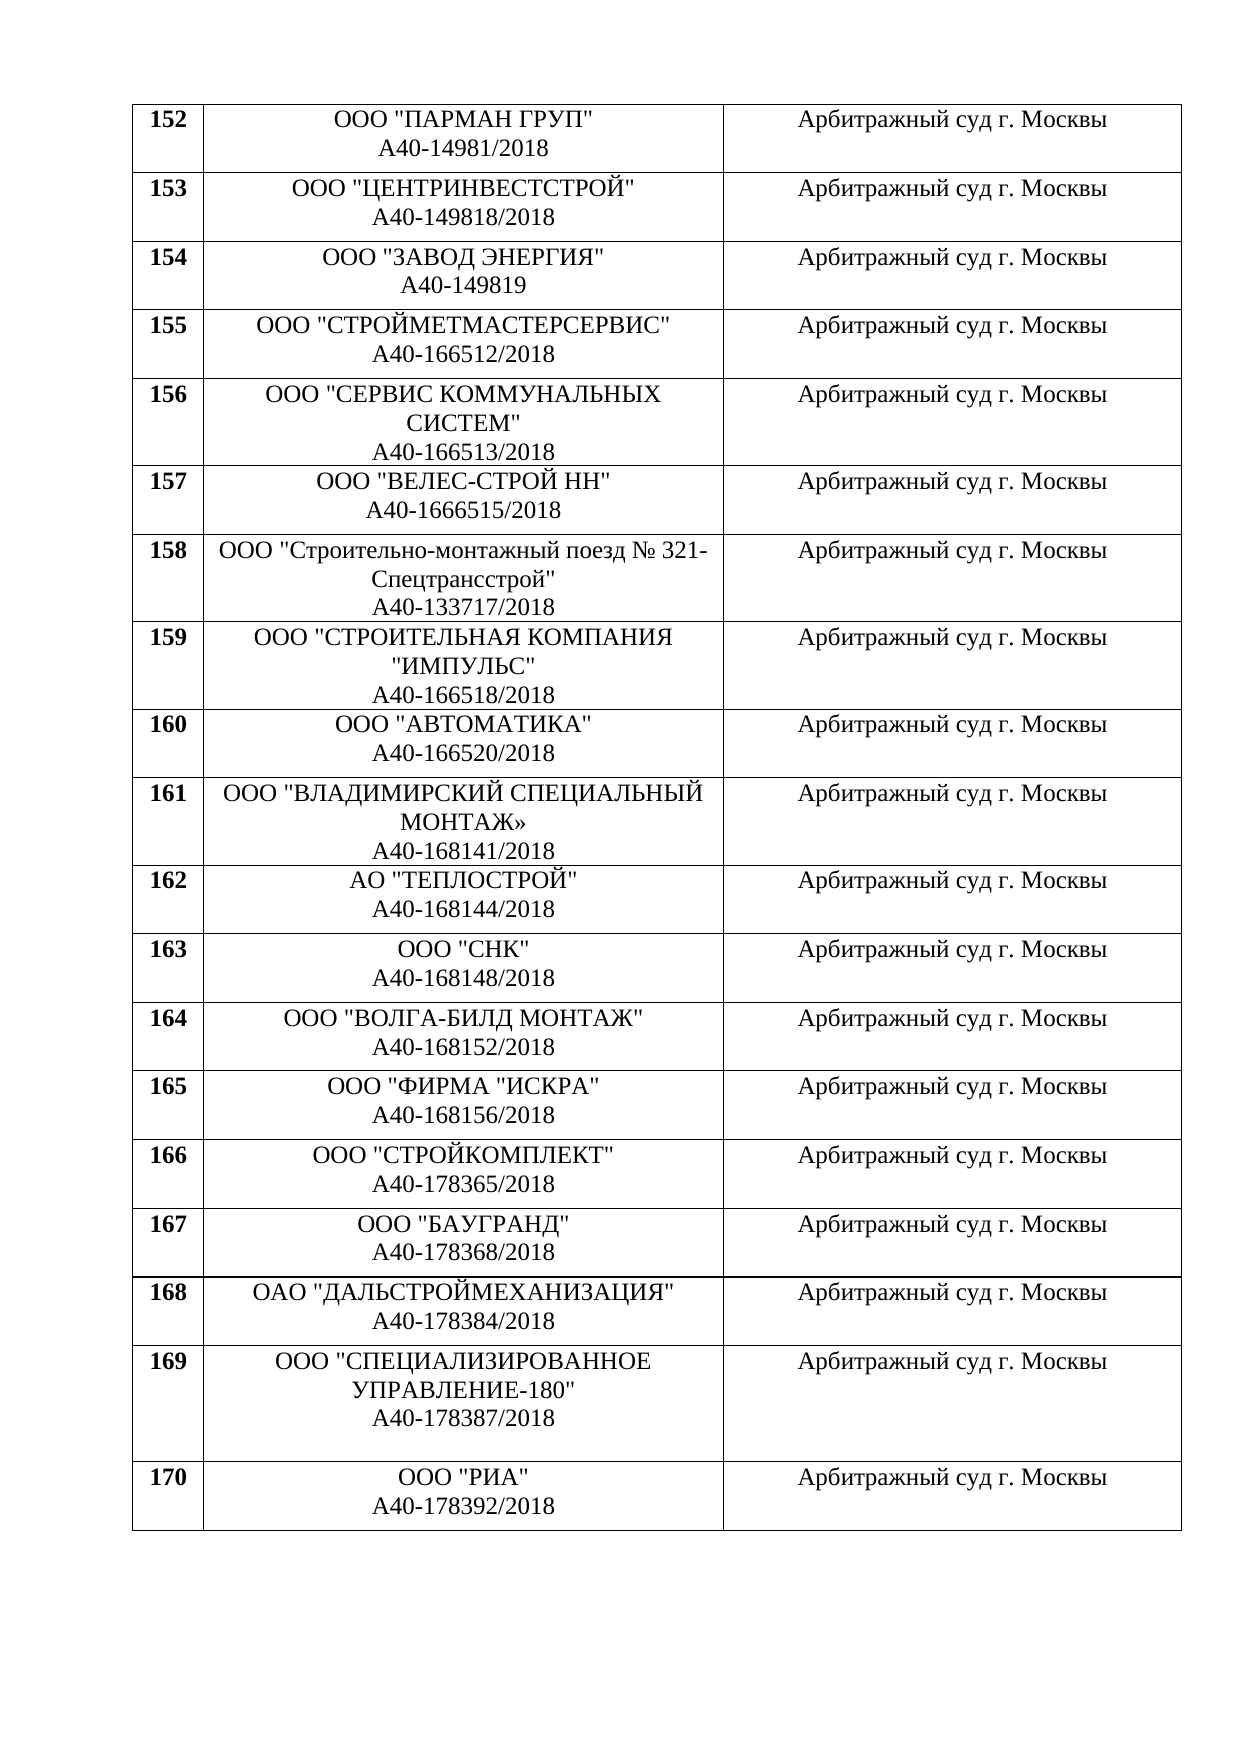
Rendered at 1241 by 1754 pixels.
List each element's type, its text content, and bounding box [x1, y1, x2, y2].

table_cell 158 [133, 535, 203, 621]
table_cell ООО "БАУГРАНД" А40-178368/2018 [204, 1209, 723, 1276]
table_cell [724, 1462, 1181, 1530]
table_cell ООО "СНК" А40-168148/2018 [204, 934, 723, 1002]
table_cell ООО "СПЕЦИАЛИЗИРОВАННОЕ УПРАВЛЕНИЕ-180" А40-178387/2018 [204, 1346, 723, 1461]
table_cell 164 [133, 1003, 203, 1070]
table_cell Арбитражный суд г. Москвы [724, 173, 1181, 241]
table_cell Арбитражный суд г. Москвы [724, 778, 1181, 864]
table_cell ООО "СЕРВИС КОММУНАЛЬНЫХ СИСТЕМ" А40-166513/2018 [204, 379, 723, 465]
table_cell Арбитражный суд г. Москвы [724, 535, 1181, 621]
table_cell 169 [133, 1346, 203, 1461]
table_cell 165 [133, 1071, 203, 1139]
table_cell 160 [133, 710, 203, 777]
table_cell 154 [133, 242, 203, 309]
table_cell 159 [133, 622, 203, 708]
table_cell Арбитражный суд г. Москвы [724, 379, 1181, 465]
table_cell Арбитражный суд г. Москвы [724, 710, 1181, 777]
table_cell ООО "ЦЕНТРИНВЕСТСТРОЙ" А40-149818/2018 [204, 173, 723, 241]
table_cell Арбитражный суд г. Москвы [724, 934, 1181, 1002]
table_cell Арбитражный суд г. Москвы [724, 622, 1181, 708]
table_cell 170 [133, 1462, 203, 1530]
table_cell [724, 105, 1181, 172]
table_cell ООО "СТРОИТЕЛЬНАЯ КОМПАНИЯ "ИМПУЛЬС" А40-166518/2018 [204, 622, 723, 708]
table_cell 162 [133, 866, 203, 933]
table_cell Арбитражный суд г. Москвы [724, 1209, 1181, 1276]
table_cell Арбитражный суд г. Москвы [724, 310, 1181, 378]
table_cell 152 [133, 105, 203, 172]
table_cell ООО "ВЕЛЕС-СТРОЙ НН" А40-1666515/2018 [204, 466, 723, 534]
table_cell ООО "ЗАВОД ЭНЕРГИЯ" А40-149819 [204, 242, 723, 309]
table_cell ООО "ПАРМАН ГРУП" А40-14981/2018 [204, 105, 723, 172]
table_cell 166 [133, 1140, 203, 1208]
table_cell ООО "ВЛАДИМИРСКИЙ СПЕЦИАЛЬНЫЙ МОНТАЖ» А40-168141/2018 [204, 778, 723, 864]
table_cell ООО "РИА" А40-178392/2018 [204, 1462, 723, 1530]
table_cell 167 [133, 1209, 203, 1276]
table_cell Арбитражный суд г. Москвы [724, 866, 1181, 933]
table_cell 156 [133, 379, 203, 465]
table_cell 157 [133, 466, 203, 534]
table_cell ООО "СТРОЙМЕТМАСТЕРСЕРВИС" А40-166512/2018 [204, 310, 723, 378]
table_cell ООО "АВТОМАТИКА" А40-166520/2018 [204, 710, 723, 777]
table_cell Арбитражный суд г. Москвы [724, 1071, 1181, 1139]
table_cell ООО "ВОЛГА-БИЛД МОНТАЖ" А40-168152/2018 [204, 1003, 723, 1070]
table_cell 153 [133, 173, 203, 241]
table_cell Арбитражный суд г. Москвы [724, 242, 1181, 309]
table_cell 168 [133, 1278, 203, 1345]
table_cell Арбитражный суд г. Москвы [724, 1003, 1181, 1070]
table_cell АО "ТЕПЛОСТРОЙ" А40-168144/2018 [204, 866, 723, 933]
table_cell 161 [133, 778, 203, 864]
table_cell Арбитражный суд г. Москвы [724, 1140, 1181, 1208]
table_cell Арбитражный суд г. Москвы [724, 466, 1181, 534]
table_cell 163 [133, 934, 203, 1002]
table_cell 155 [133, 310, 203, 378]
table_cell Арбитражный суд г. Москвы [724, 1278, 1181, 1345]
table_cell Арбитражный суд г. Москвы [724, 1346, 1181, 1461]
table_cell ООО "Строительно-монтажный поезд № 321-Спецтрансстрой" А40-133717/2018 [204, 535, 723, 621]
table_cell ООО "СТРОЙКОМПЛЕКТ" А40-178365/2018 [204, 1140, 723, 1208]
table_cell ОАО "ДАЛЬСТРОЙМЕХАНИЗАЦИЯ" А40-178384/2018 [204, 1278, 723, 1345]
table_cell ООО "ФИРМА "ИСКРА" А40-168156/2018 [204, 1071, 723, 1139]
